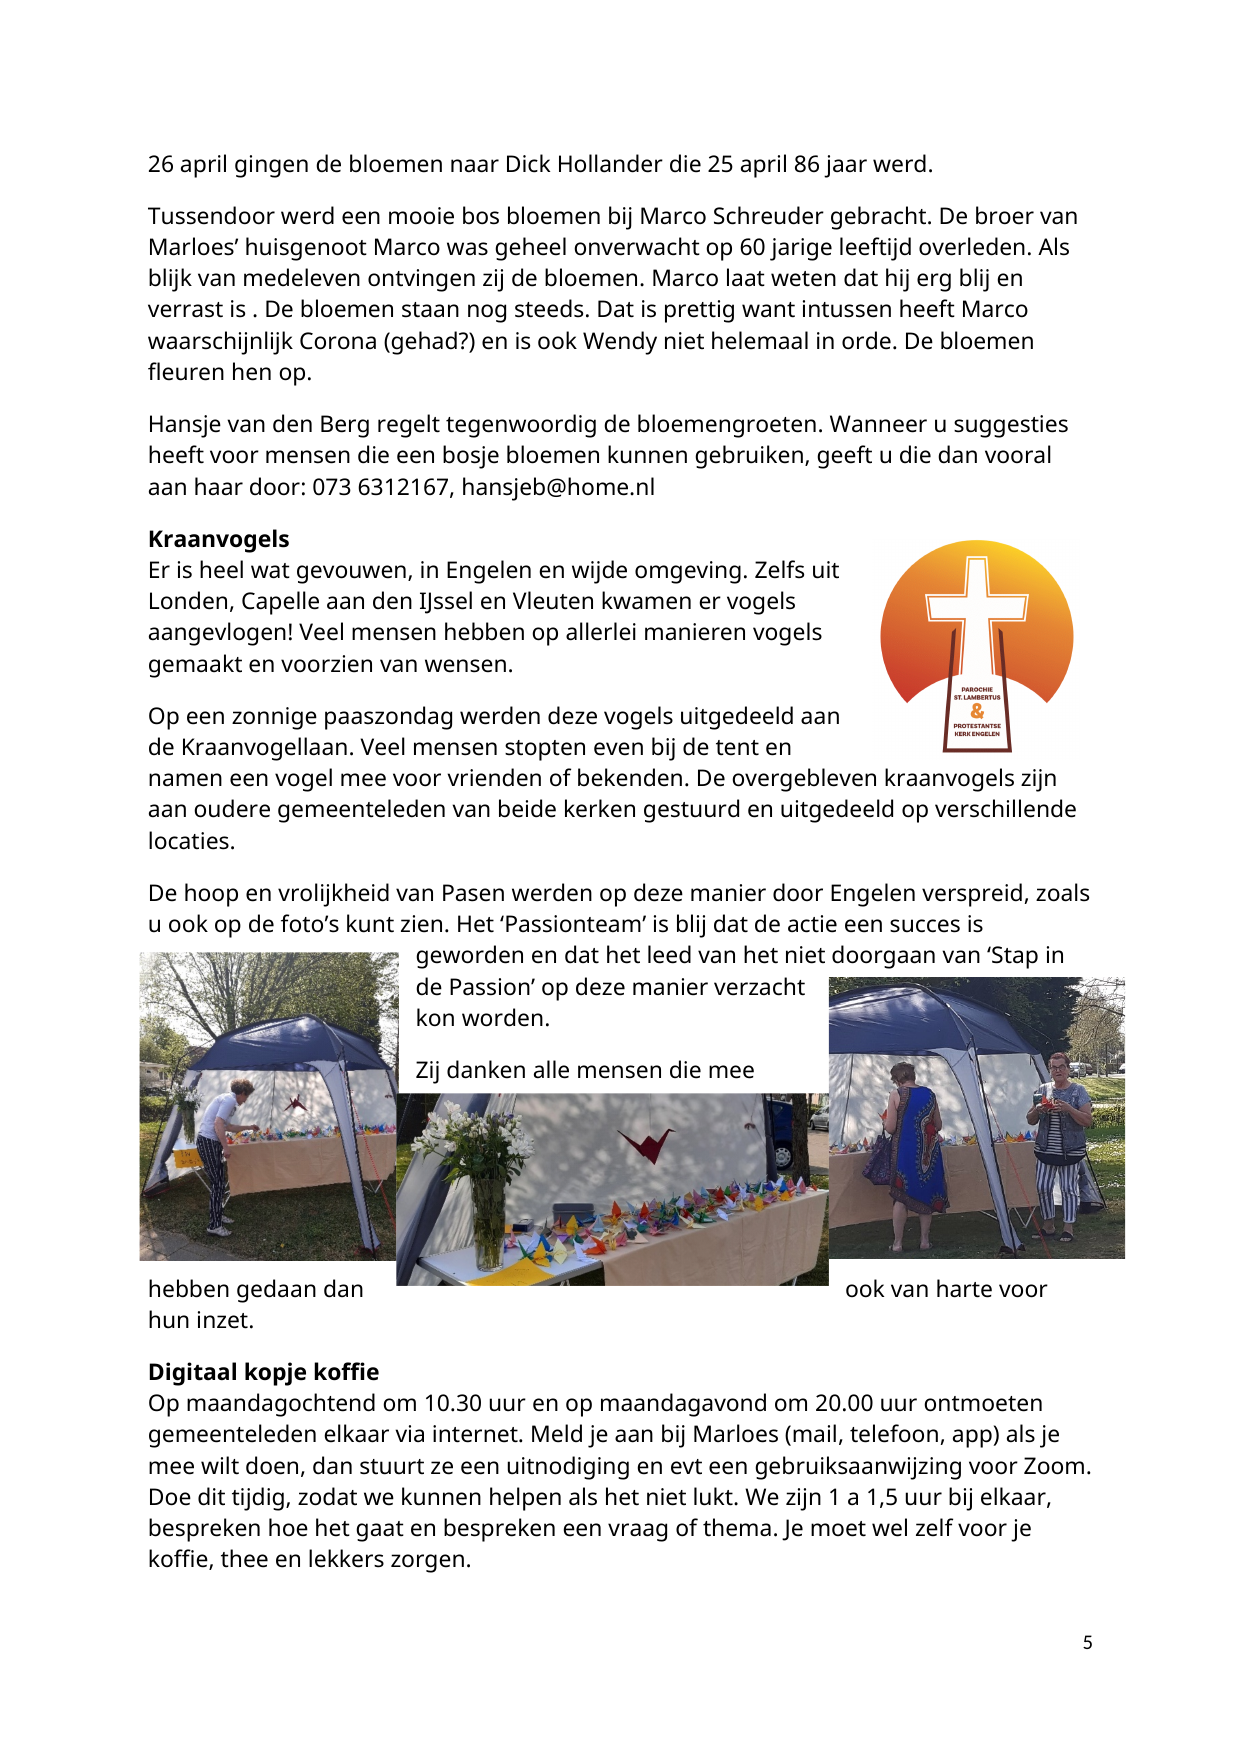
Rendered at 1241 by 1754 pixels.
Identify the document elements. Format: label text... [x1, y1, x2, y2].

text Digitaal kopje koffie Op maandagochtend om 10.30 uur en op maandagavond om 20.00 uur ontmoeten gemeenteleden elkaar via internet. Meld je aan bij Marloes (mail, telefoon, app) als je mee wilt doen, dan stuurt ze een uitnodiging en evt een gebruiksaanwijzing voor Zoom. Doe dit tijdig, zodat we kunnen helpen als het niet lukt. We zijn 1 a 1,5 uur bij elkaar, bespreken hoe het gaat en bespreken een vraag of thema. Je moet wel zelf voor je koffie, thee en lekkers zorgen. [148, 1356, 1093, 1575]
text Zij danken alle mensen die mee hebben gedaan dan ook van harte voor hun inzet. [148, 1054, 1093, 1335]
text De hoop en vrolijkheid van Pasen werden op deze manier door Engelen verspreid, zoals u ook op de foto’s kunt zien. Het ‘Passionteam’ is blij dat de actie een succes is geworden en dat het leed van het niet doorgaan van ‘Stap in de Passion’ op deze manier verzacht kon worden. [148, 877, 1093, 1033]
picture [828, 977, 1126, 1259]
text Tussendoor werd een mooie bos bloemen bij Marco Schreuder gebracht. De broer van Marloes’ huisgenoot Marco was geheel onverwacht op 60 jarige leeftijd overleden. Als blijk van medeleven ontvingen zij de bloemen. Marco laat weten dat hij erg blij en verrast is . De bloemen staan nog steeds. Dat is prettig want intussen heeft Marco waarschijnlijk Corona (gehad?) en is ook Wendy niet helemaal in orde. De bloemen fleuren hen op. [148, 200, 1093, 387]
text 26 april gingen de bloemen naar Dick Hollander die 25 april 86 jaar werd. [148, 148, 1093, 179]
picture [140, 953, 399, 1261]
text Op een zonnige paaszondag werden deze vogels uitgedeeld aan de Kraanvogellaan. Veel mensen stopten even bij de tent en namen een vogel mee voor vrienden of bekenden. De overgebleven kraanvogels zijn aan oudere gemeenteleden van beide kerken gestuurd en uitgedeeld op verschillende locaties. [148, 700, 1093, 856]
picture [871, 539, 1080, 760]
text Hansje van den Berg regelt tegenwoordig de bloemengroeten. Wanneer u suggesties heeft voor mensen die een bosje bloemen kunnen gebruiken, geeft u die dan vooral aan haar door: 073 6312167, hansjeb@home.nl [148, 408, 1093, 502]
text Kraanvogels Er is heel wat gevouwen, in Engelen en wijde omgeving. Zelfs uit Londen, Capelle aan den IJssel en Vleuten kwamen er vogels aangevlogen! Veel mensen hebben op allerlei manieren vogels gemaakt en voorzien van wensen. [148, 523, 1093, 679]
